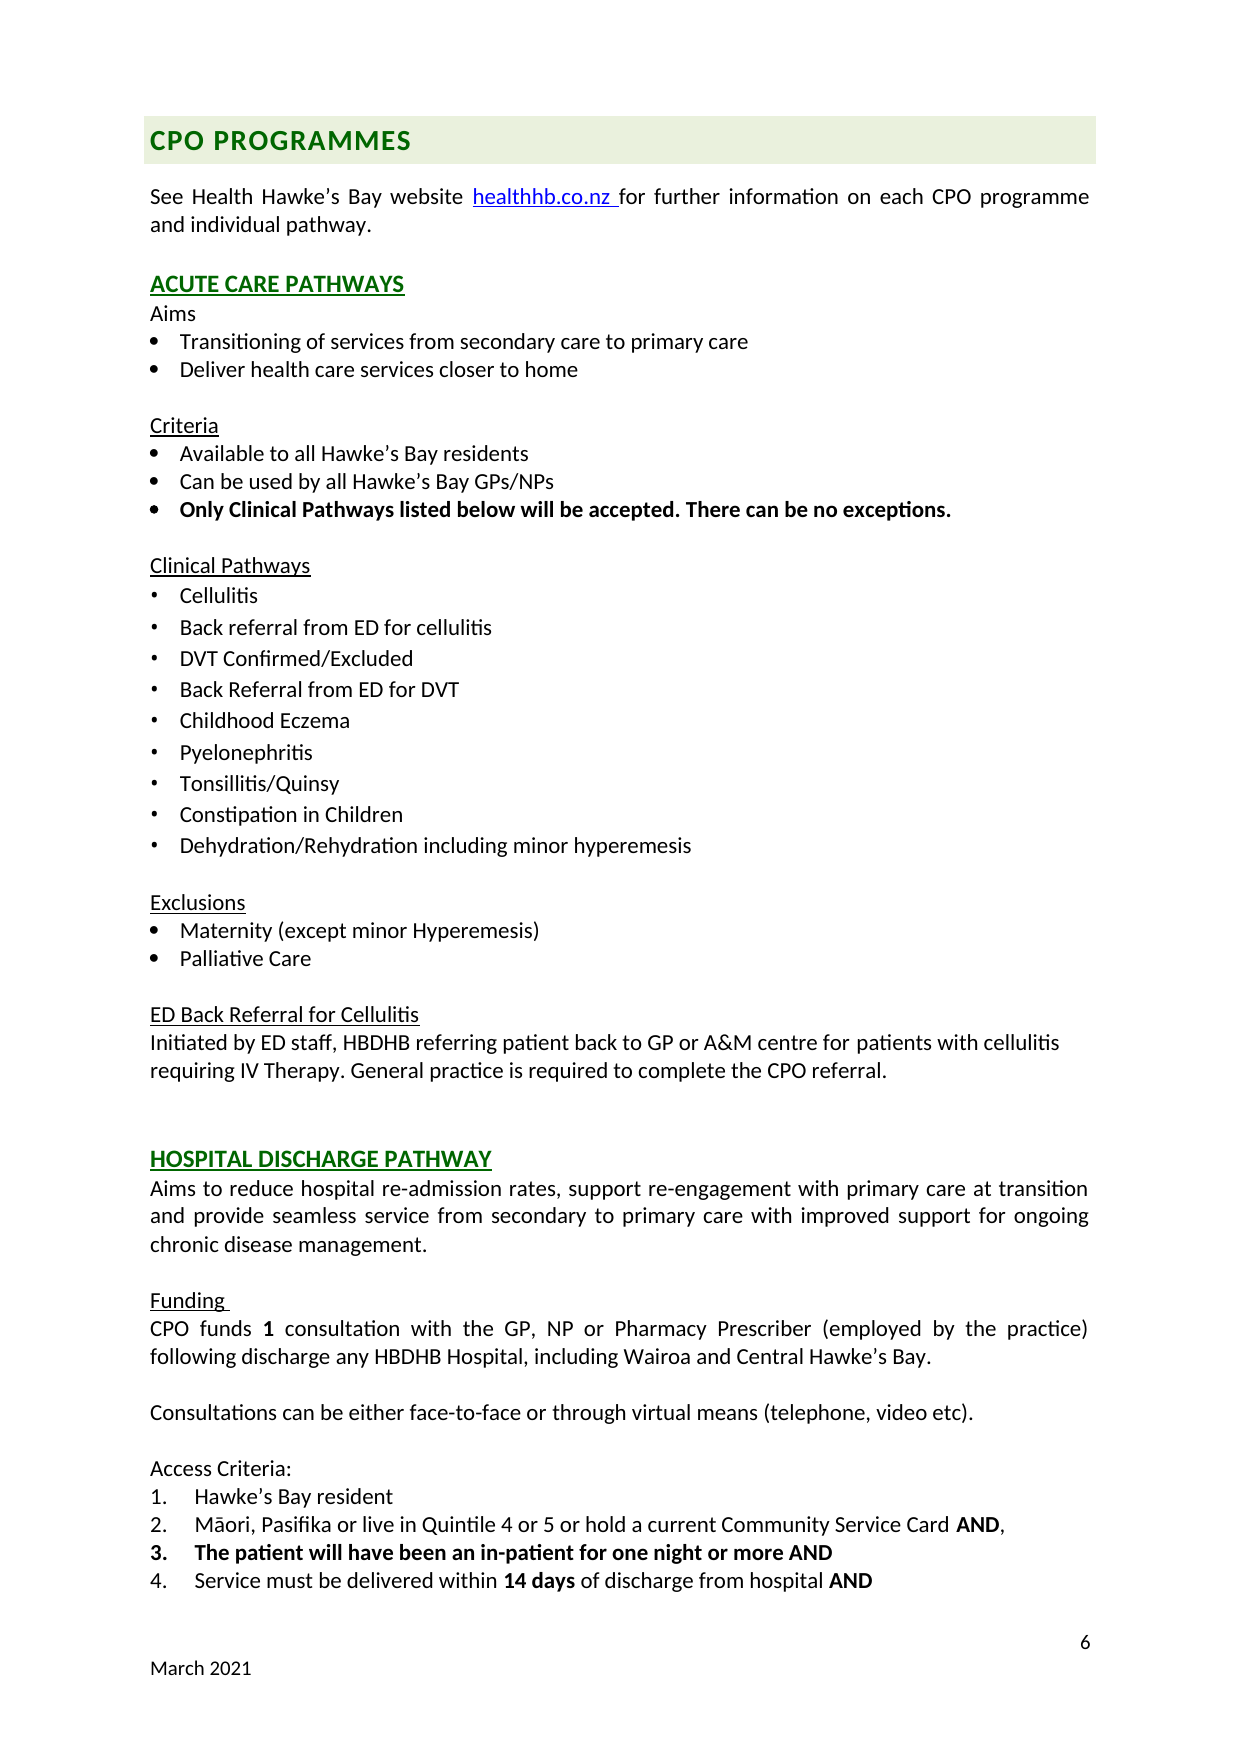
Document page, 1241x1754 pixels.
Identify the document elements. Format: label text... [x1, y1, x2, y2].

text CPO funds 1 consultation with the GP, NP or Pharmacy Prescriber (employed by the practice) following discharge any HBDHB Hospital, including Wairoa and Central Hawke’s Bay. [150, 1314, 1090, 1370]
text See Health Hawke’s Bay website healthhb.co.nz for further information on each CPO programme and individual pathway. [150, 182, 1090, 238]
list Transitioning of services from secondary care to primary care [150, 327, 1090, 355]
text Access Criteria: [150, 1454, 1090, 1482]
text Aims [150, 299, 1090, 327]
text CPO Programmes [150, 122, 1090, 158]
list Deliver health care services closer to home [150, 355, 1090, 383]
text ACUTE CARE PATHWAYS [150, 268, 1090, 299]
list Back referral from ED for cellulitis [150, 610, 1090, 642]
list Hawke’s Bay resident [150, 1482, 1090, 1510]
list Constipation in Children [150, 798, 1090, 829]
text Aims to reduce hospital re-admission rates, support re-engagement with primary care at transition and provide seamless service from secondary to primary care with improved support for ongoing chronic disease management. [150, 1174, 1090, 1258]
text Clinical Pathways [150, 551, 1090, 579]
list Tonsillitis/Quinsy [150, 767, 1090, 798]
list The patient will have been an in-patient for one night or more AND [150, 1538, 1090, 1566]
list Can be used by all Hawke’s Bay GPs/NPs [150, 467, 1090, 495]
list Back Referral from ED for DVT [150, 673, 1090, 704]
list Dehydration/Rehydration including minor hyperemesis [150, 829, 1090, 860]
text Criteria [150, 411, 1090, 439]
list Service must be delivered within 14 days of discharge from hospital AND [150, 1566, 1090, 1594]
list DVT Confirmed/Excluded [150, 642, 1090, 673]
list Palliative Care [150, 944, 1090, 972]
text Exclusions [150, 888, 1090, 916]
text ED Back Referral for Cellulitis [150, 1001, 1090, 1028]
text Consultations can be either face-to-face or through virtual means (telephone, video etc). [150, 1398, 1090, 1426]
list Maternity (except minor Hyperemesis) [150, 916, 1090, 944]
list Childhood Eczema [150, 704, 1090, 735]
text Initiated by ED staff, HBDHB referring patient back to GP or A&M centre for patients with cellulitis requiring IV Therapy. General practice is required to complete the CPO referral. [150, 1028, 1090, 1084]
text HOSPITAL DISCHARGE PATHWAY [150, 1143, 1090, 1174]
list Only Clinical Pathways listed below will be accepted. There can be no exceptions. [150, 495, 1090, 523]
list Pyelonephritis [150, 735, 1090, 767]
list Available to all Hawke’s Bay residents [150, 439, 1090, 467]
text Funding [150, 1286, 1090, 1314]
list Cellulitis [150, 579, 1090, 610]
list Māori, Pasifika or live in Quintile 4 or 5 or hold a current Community Service Card AND, [150, 1510, 1090, 1538]
